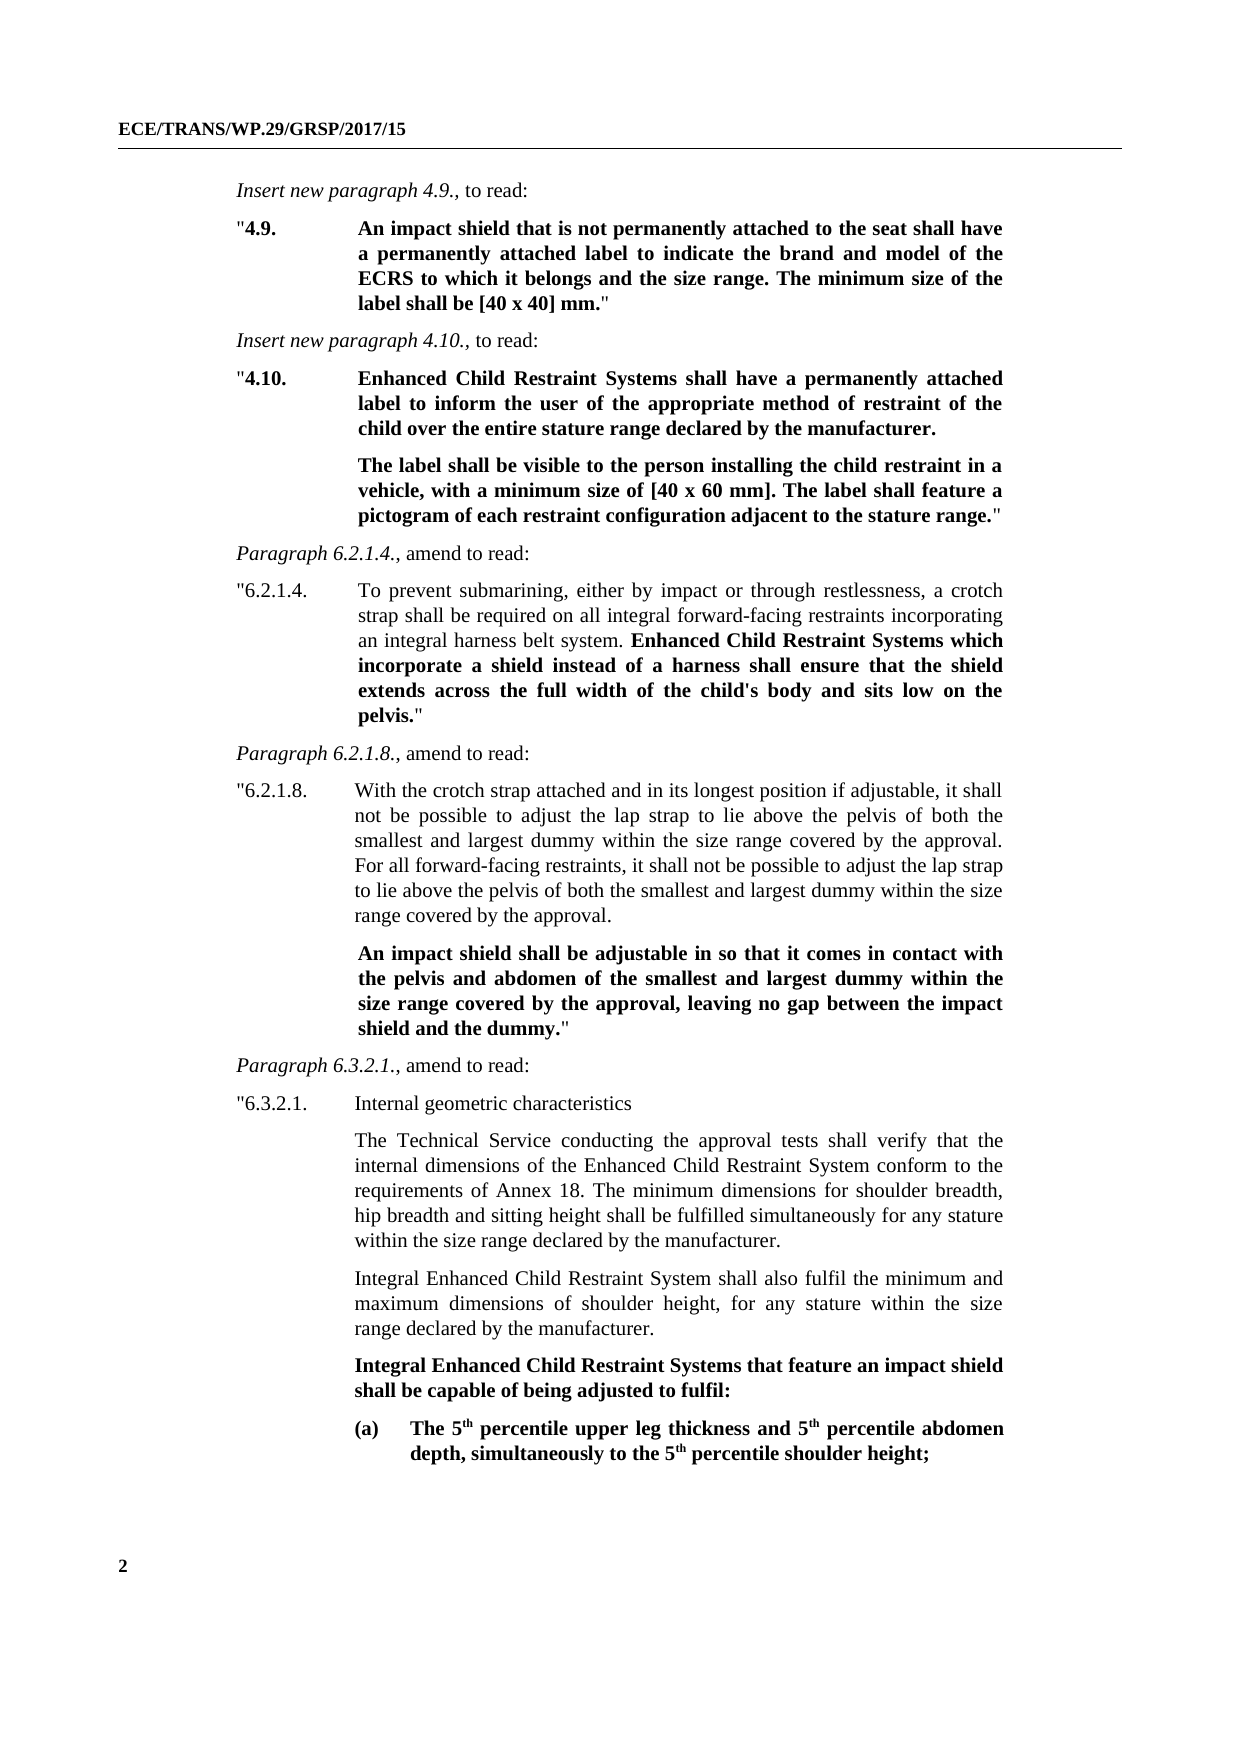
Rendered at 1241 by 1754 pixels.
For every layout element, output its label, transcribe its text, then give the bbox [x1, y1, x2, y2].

text Insert new paragraph 4.9., to read: [236, 177, 1004, 202]
text Insert new paragraph 4.10., to read: [236, 327, 1004, 352]
text Paragraph 6.2.1.8., amend to read: [236, 740, 1004, 765]
text Paragraph 6.3.2.1., amend to read: [236, 1052, 1004, 1077]
text "4.9. An impact shield that is not permanently attached to the seat shall have a permanently attached label to indicate the brand and model of the ECRS to which it belongs and the size range. The minimum size of the label shall be [40 x 40] mm." [236, 215, 1004, 315]
text Integral Enhanced Child Restraint System shall also fulfil the minimum and maximum dimensions of shoulder height, for any stature within the size range declared by the manufacturer. [354, 1265, 1004, 1340]
text The Technical Service conducting the approval tests shall verify that the internal dimensions of the Enhanced Child Restraint System conform to the requirements of Annex 18. The minimum dimensions for shoulder breadth, hip breadth and sitting height shall be fulfilled simultaneously for any stature within the size range declared by the manufacturer. [236, 1127, 1004, 1252]
text "4.10. Enhanced Child Restraint Systems shall have a permanently attached label to inform the user of the appropriate method of restraint of the child over the entire stature range declared by the manufacturer. [236, 365, 1004, 440]
text "6.2.1.4. To prevent submarining, either by impact or through restlessness, a crotch strap shall be required on all integral forward-facing restraints incorporating an integral harness belt system. Enhanced Child Restraint Systems which incorporate a shield instead of a harness shall ensure that the shield extends across the full width of the child's body and sits low on the pelvis." [236, 577, 1004, 727]
text Integral Enhanced Child Restraint Systems that feature an impact shield shall be capable of being adjusted to fulfil: [354, 1352, 1004, 1402]
text Paragraph 6.2.1.4., amend to read: [236, 540, 1004, 565]
text An impact shield shall be adjustable in so that it comes in contact with the pelvis and abdomen of the smallest and largest dummy within the size range covered by the approval, leaving no gap between the impact shield and the dummy." [236, 940, 1004, 1040]
text (a) The 5th percentile upper leg thickness and 5th percentile abdomen depth, simultaneously to the 5th percentile shoulder height; [354, 1415, 1004, 1465]
text "6.3.2.1. Internal geometric characteristics [236, 1090, 1004, 1115]
text The label shall be visible to the person installing the child restraint in a vehicle, with a minimum size of [40 x 60 mm]. The label shall feature a pictogram of each restraint configuration adjacent to the stature range." [236, 452, 1004, 527]
text "6.2.1.8. With the crotch strap attached and in its longest position if adjustable, it shall not be possible to adjust the lap strap to lie above the pelvis of both the smallest and largest dummy within the size range covered by the approval. For all forward-facing restraints, it shall not be possible to adjust the lap strap to lie above the pelvis of both the smallest and largest dummy within the size range covered by the approval. [236, 777, 1004, 927]
